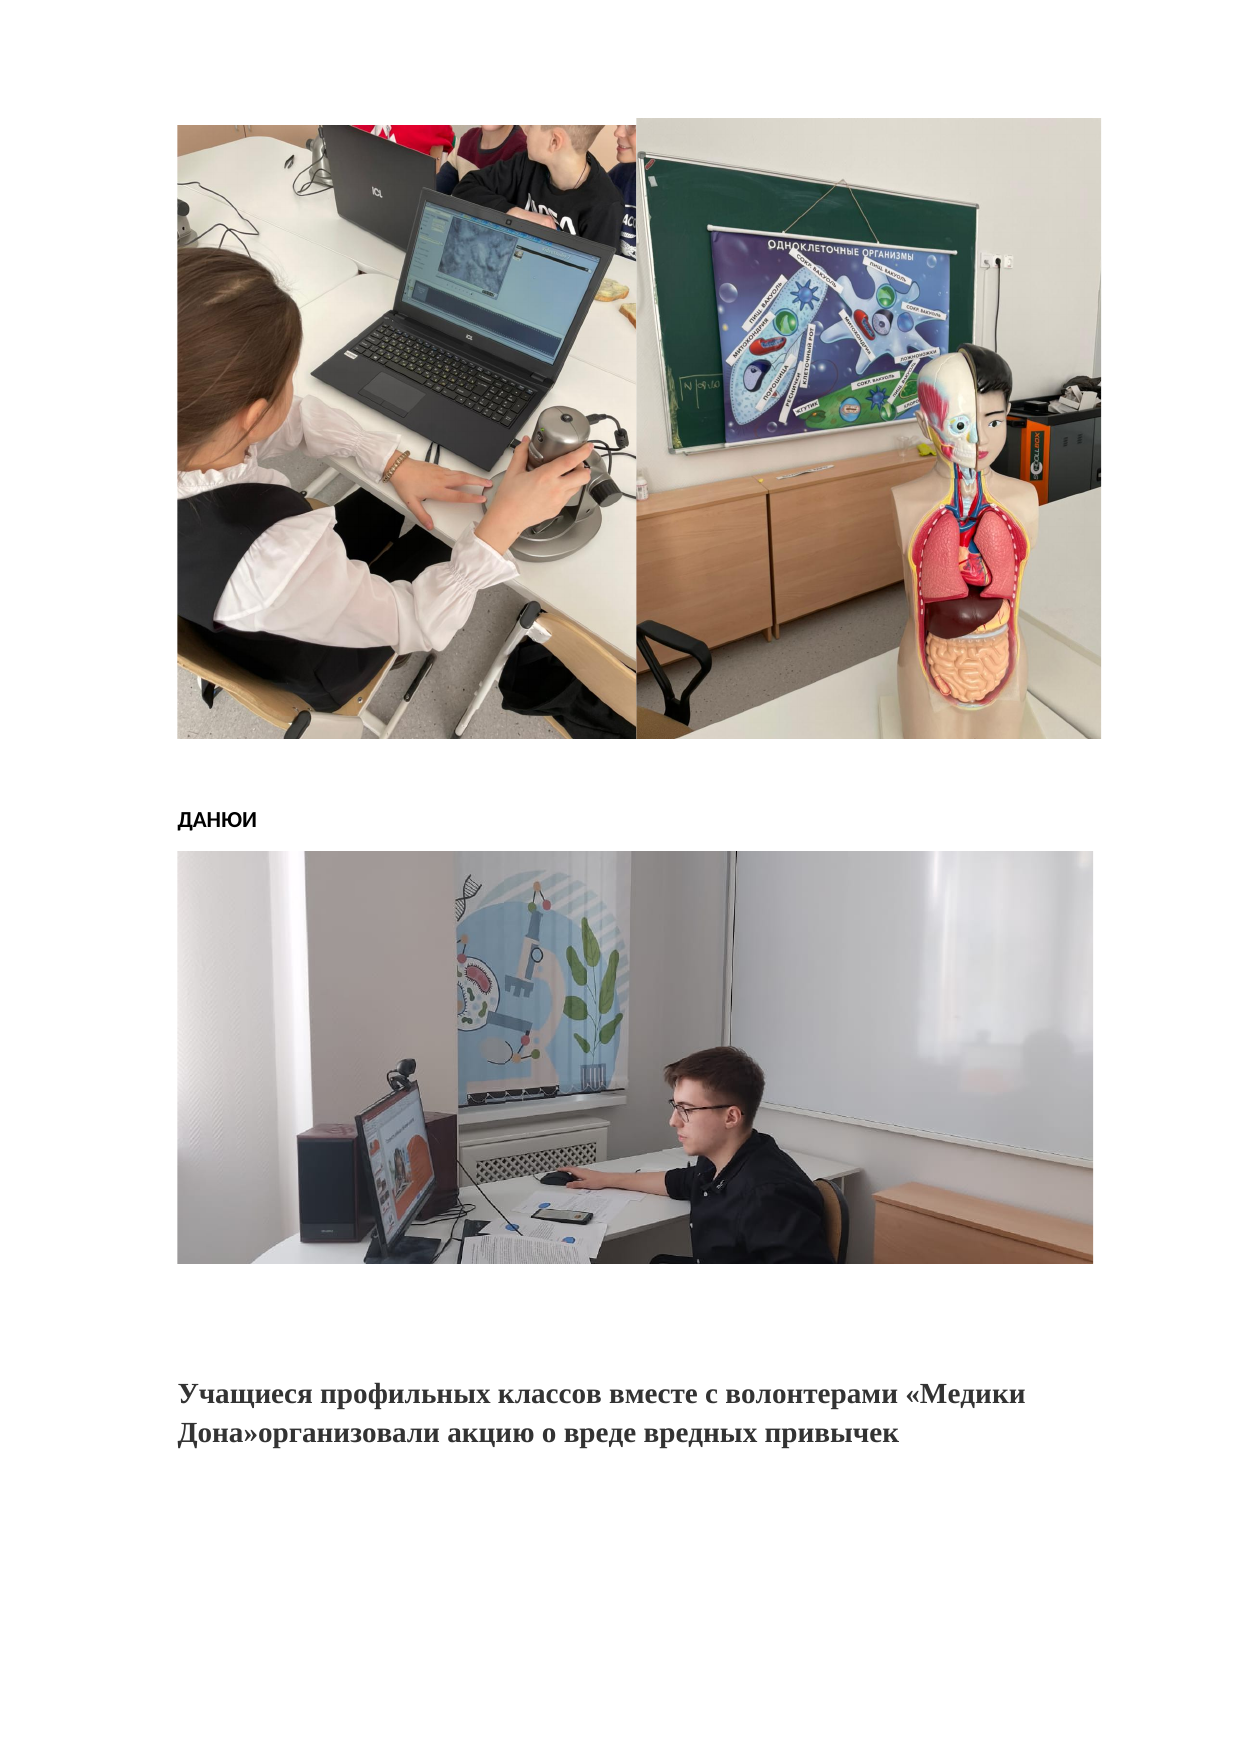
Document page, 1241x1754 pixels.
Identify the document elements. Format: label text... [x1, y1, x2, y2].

picture [177, 851, 1094, 1264]
text ДАНЮИ [177, 805, 1152, 833]
picture [177, 118, 1102, 739]
text Учащиеся профильных классов вместе с волонтерами «Медики Дона»организовали акцию о вреде вредных привычек [177, 1376, 1152, 1448]
